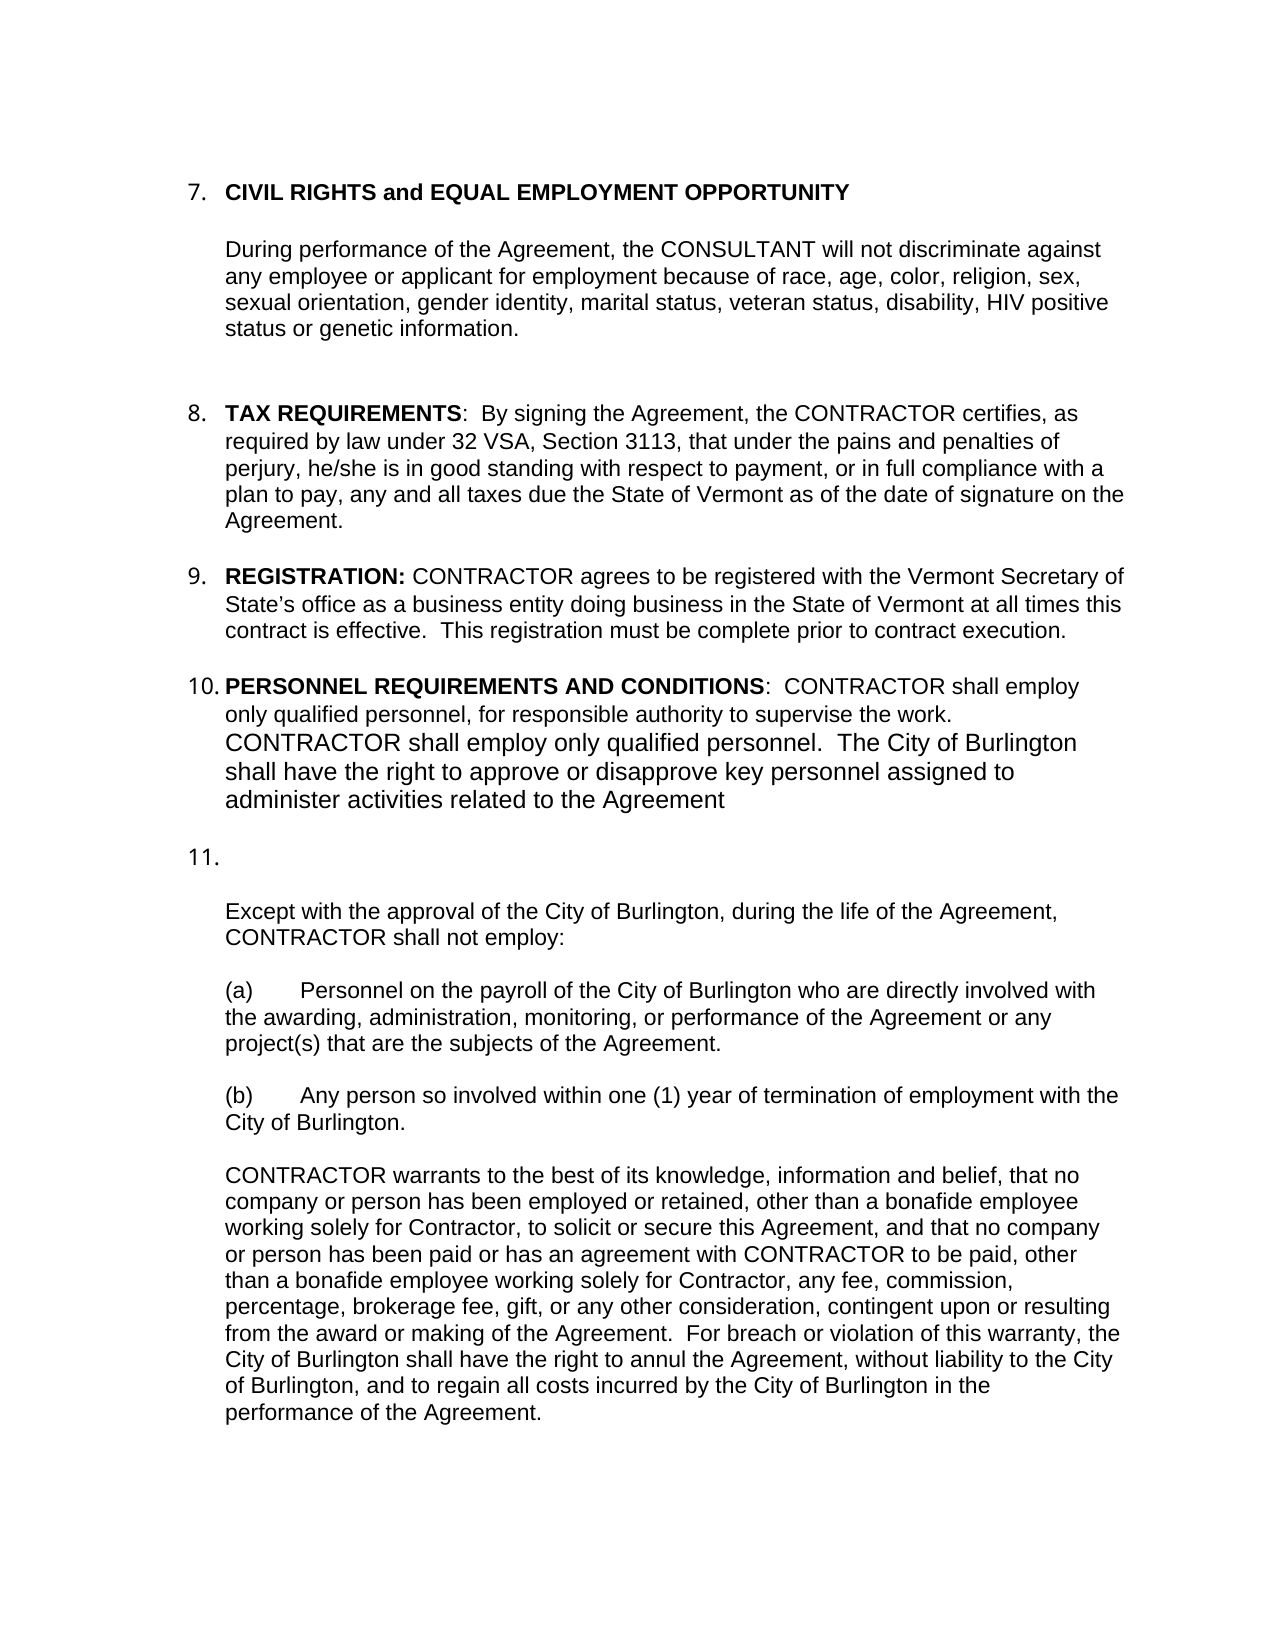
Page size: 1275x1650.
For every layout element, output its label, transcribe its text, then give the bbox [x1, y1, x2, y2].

list TAX REQUIREMENTS: By signing the Agreement, the CONTRACTOR certifies, as required by law under 32 VSA, Section 3113, that under the pains and penalties of perjury, he/she is in good standing with respect to payment, or in full compliance with a plan to pay, any and all taxes due the State of Vermont as of the date of signature on the Agreement. [187, 397, 1125, 533]
list During performance of the Agreement, the CONSULTANT will not discriminate against any employee or applicant for employment because of race, age, color, religion, sex, sexual orientation, gender identity, marital status, veteran status, disability, HIV positive status or genetic information. [225, 236, 1125, 342]
list PERSONNEL REQUIREMENTS AND CONDITIONS: CONTRACTOR shall employ only qualified personnel, for responsible authority to supervise the work. CONTRACTOR shall employ only qualified personnel. The City of Burlington shall have the right to approve or disapprove key personnel assigned to administer activities related to the Agreement [187, 670, 1125, 814]
list CIVIL RIGHTS and EQUAL EMPLOYMENT OPPORTUNITY [187, 176, 1125, 208]
list REGISTRATION: CONTRACTOR agrees to be registered with the Vermont Secretary of State’s office as a business entity doing business in the State of Vermont at all times this contract is effective. This registration must be complete prior to contract execution. [187, 560, 1125, 644]
text (b) Any person so involved within one (1) year of termination of employment with the City of Burlington. [225, 1082, 1125, 1135]
text CONTRACTOR warrants to the best of its knowledge, information and belief, that no company or person has been employed or retained, other than a bonafide employee working solely for Contractor, to solicit or secure this Agreement, and that no company or person has been paid or has an agreement with CONTRACTOR to be paid, other than a bonafide employee working solely for Contractor, any fee, commission, percentage, brokerage fee, gift, or any other consideration, contingent upon or resulting from the award or making of the Agreement. For breach or violation of this warranty, the City of Burlington shall have the right to annul the Agreement, without liability to the City of Burlington, and to regain all costs incurred by the City of Burlington in the performance of the Agreement. [225, 1162, 1125, 1425]
text (a) Personnel on the payroll of the City of Burlington who are directly involved with the awarding, administration, monitoring, or performance of the Agreement or any project(s) that are the subjects of the Agreement. [225, 977, 1125, 1056]
text Except with the approval of the City of Burlington, during the life of the Agreement, CONTRACTOR shall not employ: [225, 898, 1125, 951]
